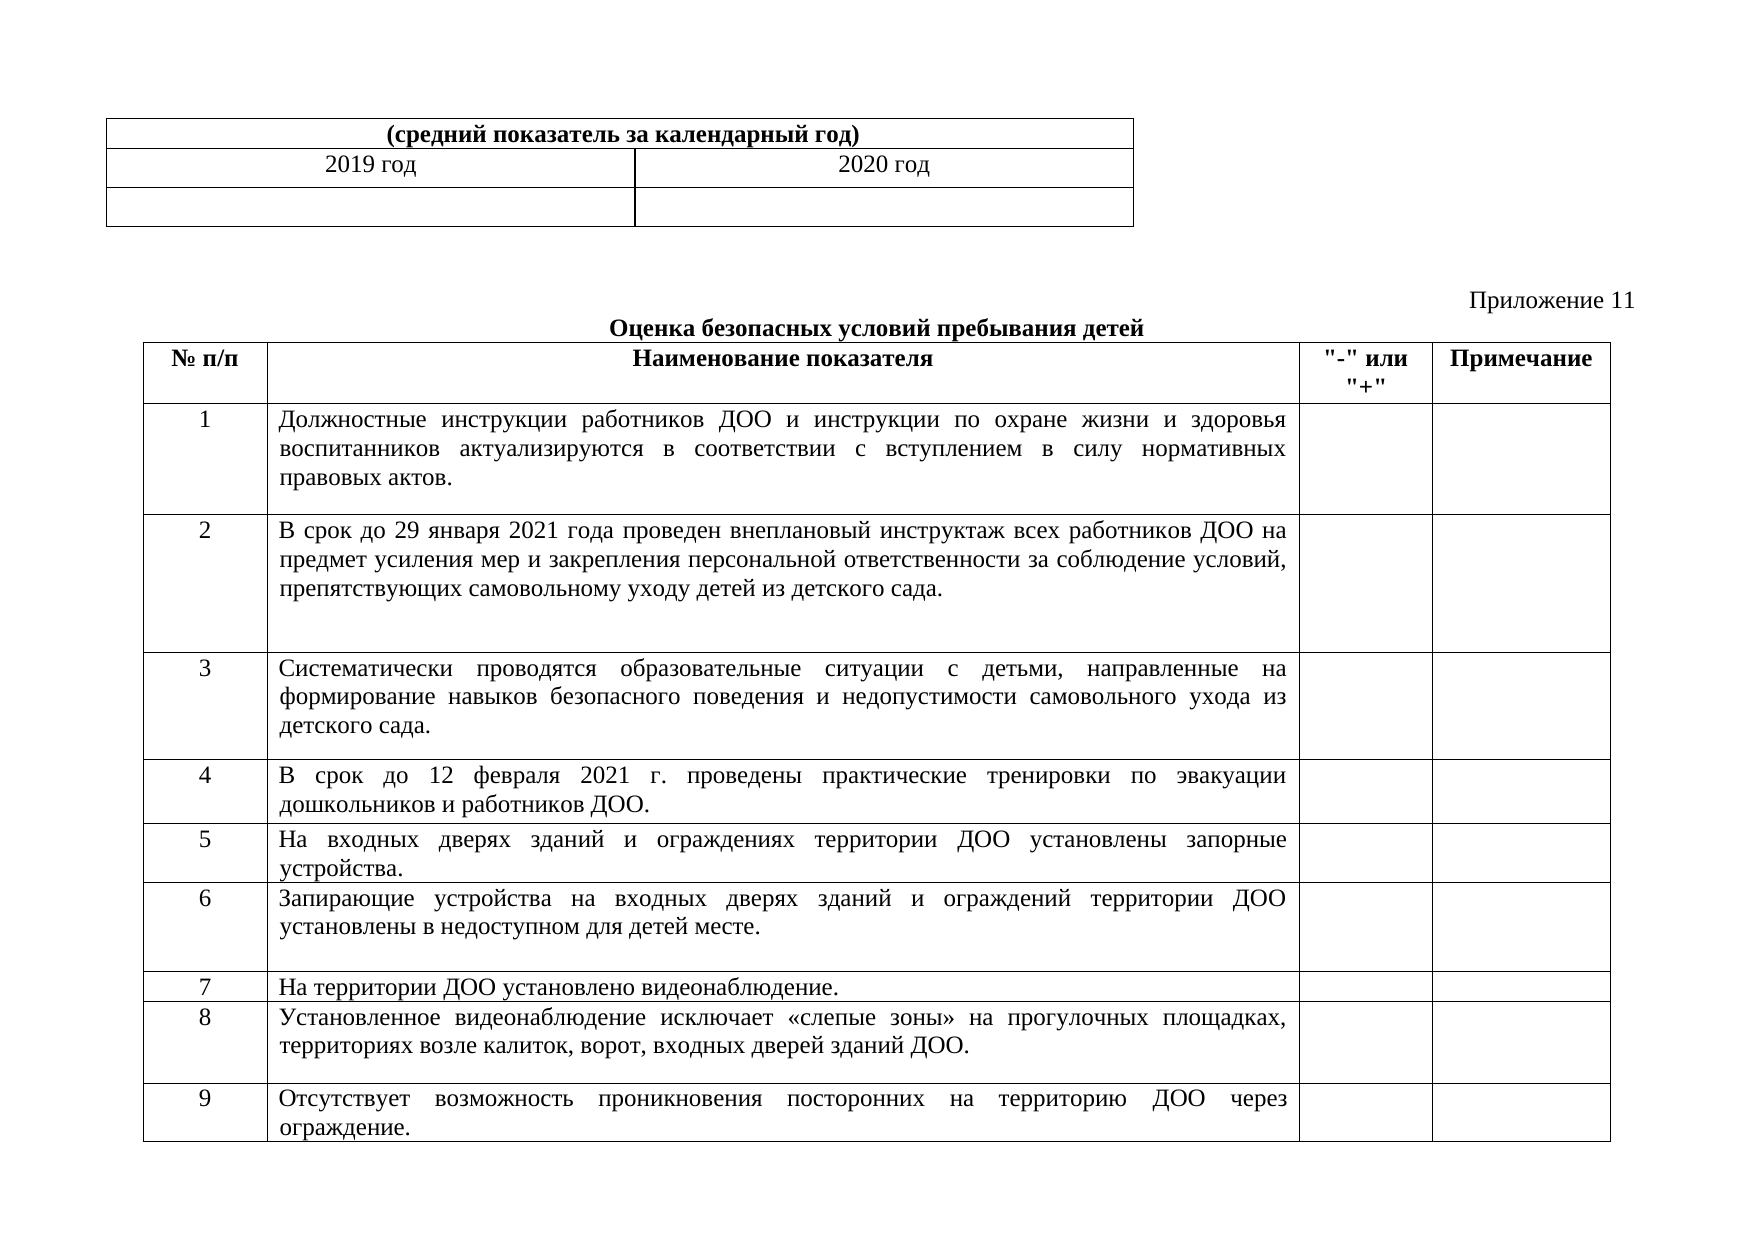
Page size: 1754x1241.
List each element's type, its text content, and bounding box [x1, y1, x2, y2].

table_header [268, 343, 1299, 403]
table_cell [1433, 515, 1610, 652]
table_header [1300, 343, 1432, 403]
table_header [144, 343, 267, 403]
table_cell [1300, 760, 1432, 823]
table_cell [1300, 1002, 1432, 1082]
text Оценка безопасных условий пребывания детей [118, 313, 1635, 342]
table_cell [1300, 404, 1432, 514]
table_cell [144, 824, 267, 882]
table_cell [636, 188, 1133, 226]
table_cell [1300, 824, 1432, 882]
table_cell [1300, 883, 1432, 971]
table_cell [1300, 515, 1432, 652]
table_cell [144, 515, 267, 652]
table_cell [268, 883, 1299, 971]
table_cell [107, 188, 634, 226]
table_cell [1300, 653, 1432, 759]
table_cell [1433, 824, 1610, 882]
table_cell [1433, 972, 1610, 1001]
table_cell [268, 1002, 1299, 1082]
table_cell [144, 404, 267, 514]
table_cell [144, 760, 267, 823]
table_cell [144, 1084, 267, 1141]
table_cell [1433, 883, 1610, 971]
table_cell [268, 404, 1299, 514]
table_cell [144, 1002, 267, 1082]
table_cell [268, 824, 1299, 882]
text Приложение 11 [118, 285, 1635, 313]
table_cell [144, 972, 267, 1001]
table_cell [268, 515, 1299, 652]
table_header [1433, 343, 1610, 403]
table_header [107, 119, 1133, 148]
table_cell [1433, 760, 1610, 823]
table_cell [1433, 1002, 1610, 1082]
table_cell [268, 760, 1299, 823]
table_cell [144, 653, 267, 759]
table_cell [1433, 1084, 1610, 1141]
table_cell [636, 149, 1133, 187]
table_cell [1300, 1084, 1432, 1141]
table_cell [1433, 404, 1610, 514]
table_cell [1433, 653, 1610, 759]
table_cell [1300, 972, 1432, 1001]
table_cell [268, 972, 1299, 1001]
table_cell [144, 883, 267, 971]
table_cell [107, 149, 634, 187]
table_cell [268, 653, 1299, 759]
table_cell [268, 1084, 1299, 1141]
